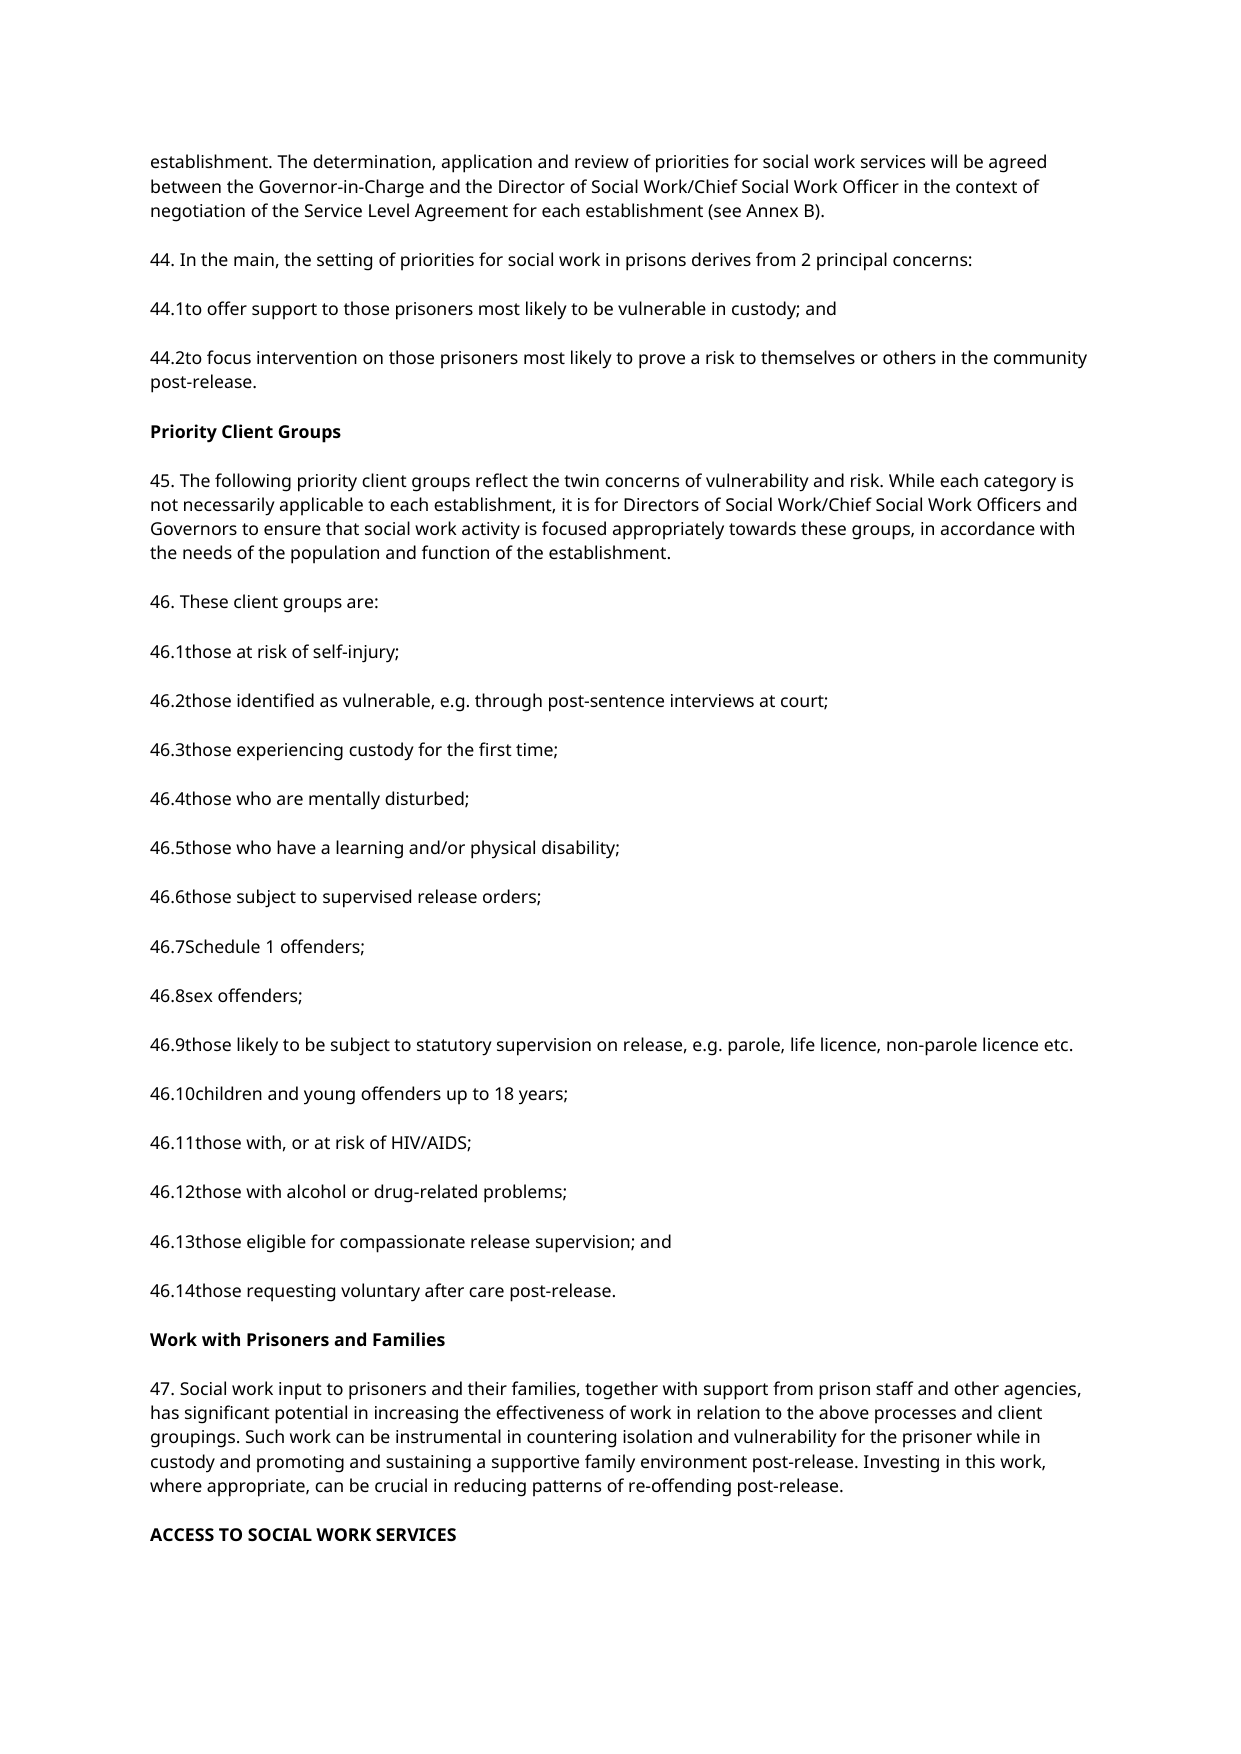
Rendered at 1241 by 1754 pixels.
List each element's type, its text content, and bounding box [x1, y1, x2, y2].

text 47. Social work input to prisoners and their families, together with support from prison staff and other agencies, has significant potential in increasing the effectiveness of work in relation to the above processes and client groupings. Such work can be instrumental in countering isolation and vulnerability for the prisoner while in custody and promoting and sustaining a supportive family environment post-release. Investing in this work, where appropriate, can be crucial in reducing patterns of re-offending post-release. [150, 1377, 1090, 1497]
text 46.5those who have a learning and/or physical disability; [150, 836, 1090, 860]
text 46.11those with, or at risk of HIV/AIDS; [150, 1131, 1090, 1155]
text 46.9those likely to be subject to statutory supervision on release, e.g. parole, life licence, non-parole licence etc. [150, 1032, 1090, 1057]
text 46.8sex offenders; [150, 983, 1090, 1007]
text 46.4those who are mentally disturbed; [150, 787, 1090, 811]
text 44.1to offer support to those prisoners most likely to be vulnerable in custody; and [150, 297, 1090, 321]
text 46.14those requesting voluntary after care post-release. [150, 1278, 1090, 1302]
text 46.12those with alcohol or drug-related problems; [150, 1180, 1090, 1204]
text 46.2those identified as vulnerable, e.g. through post-sentence interviews at court; [150, 688, 1090, 712]
text Work with Prisoners and Families [150, 1327, 1090, 1352]
text 46.10children and young offenders up to 18 years; [150, 1082, 1090, 1106]
text 46.13those eligible for compassionate release supervision; and [150, 1229, 1090, 1253]
text 44. In the main, the setting of priorities for social work in prisons derives from 2 principal concerns: [150, 247, 1090, 272]
text Priority Client Groups [150, 419, 1090, 443]
text 46.3those experiencing custody for the first time; [150, 737, 1090, 762]
text ACCESS TO SOCIAL WORK SERVICES [150, 1522, 1090, 1547]
text 46.7Schedule 1 offenders; [150, 934, 1090, 958]
text 46. These client groups are: [150, 590, 1090, 614]
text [150, 150, 1090, 222]
text 44.2to focus intervention on those prisoners most likely to prove a risk to themselves or others in the community post-release. [150, 346, 1090, 394]
text 46.1those at risk of self-injury; [150, 639, 1090, 663]
text 46.6those subject to supervised release orders; [150, 885, 1090, 909]
text 45. The following priority client groups reflect the twin concerns of vulnerability and risk. While each category is not necessarily applicable to each establishment, it is for Directors of Social Work/Chief Social Work Officers and Governors to ensure that social work activity is focused appropriately towards these groups, in accordance with the needs of the population and function of the establishment. [150, 468, 1090, 565]
